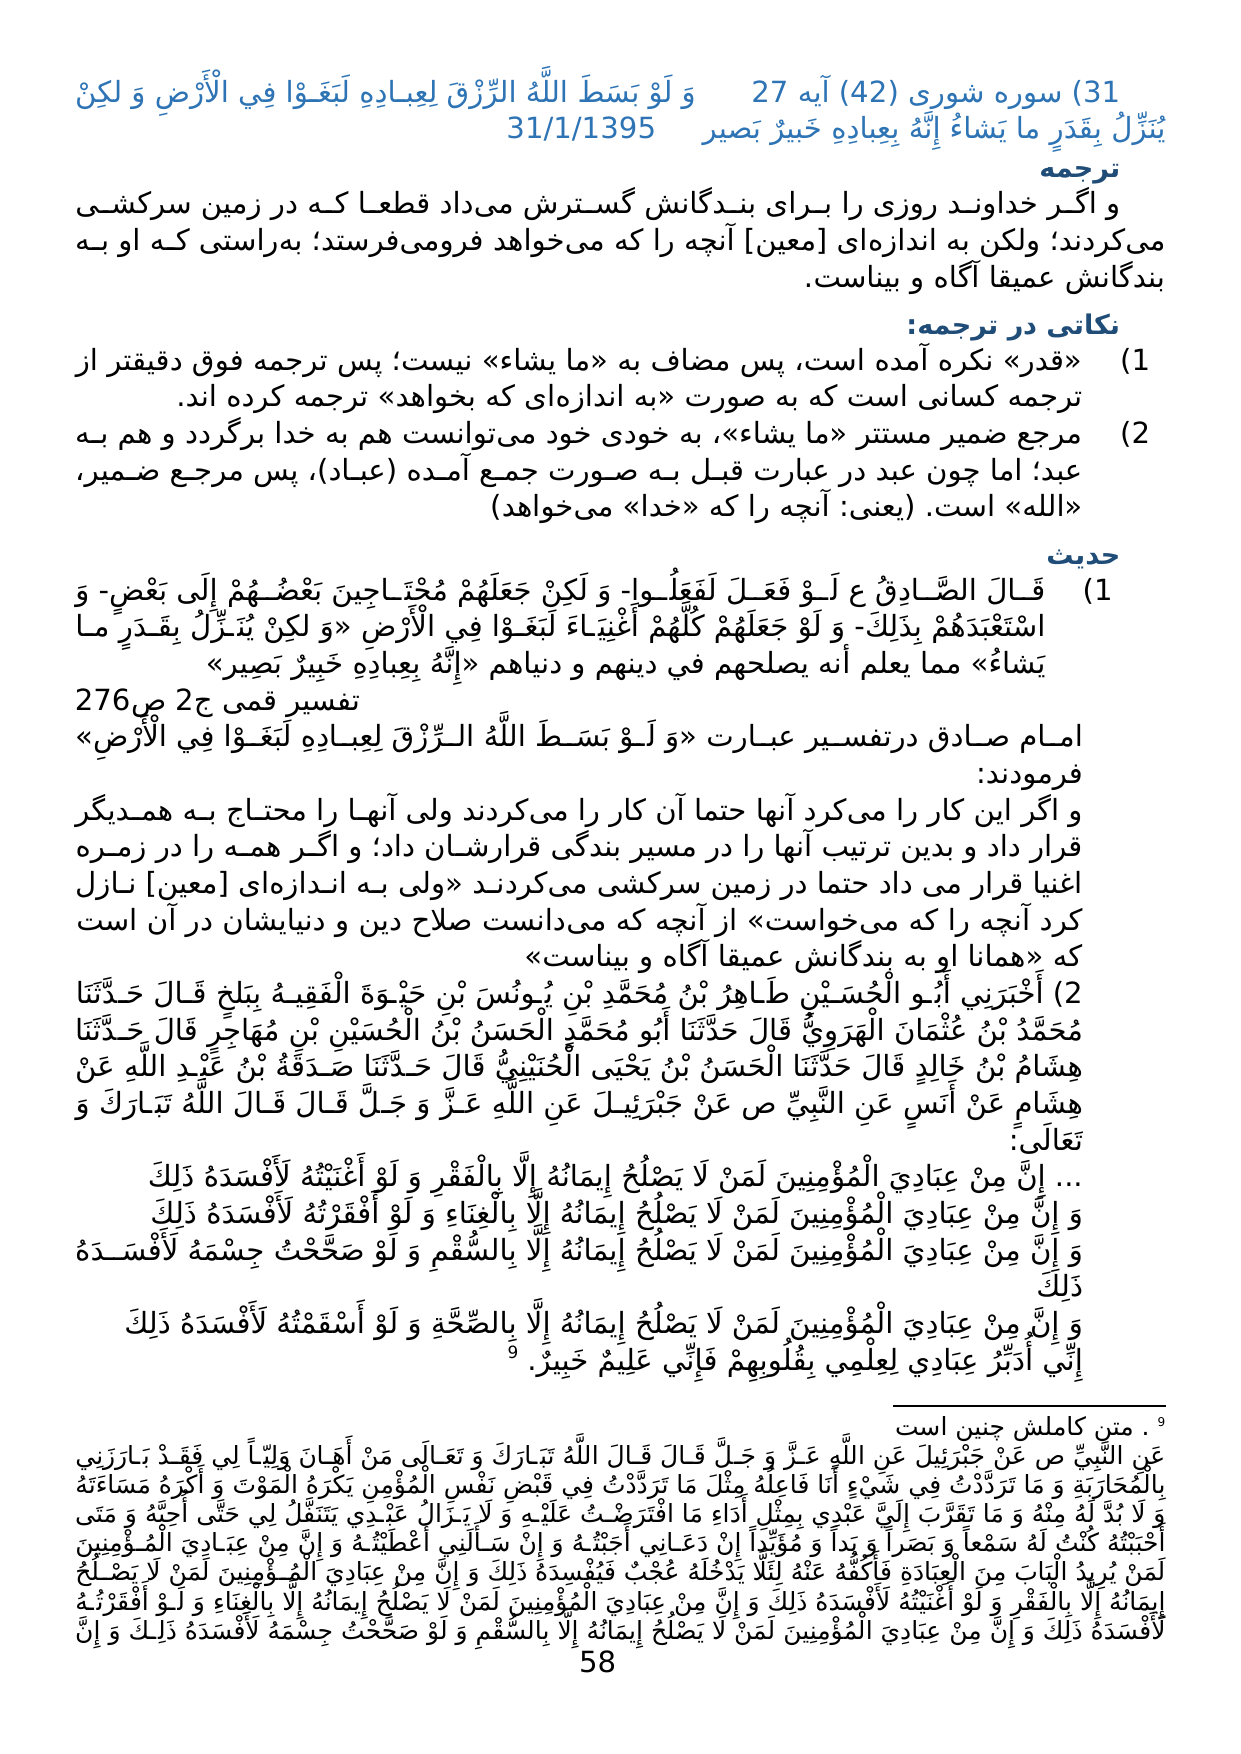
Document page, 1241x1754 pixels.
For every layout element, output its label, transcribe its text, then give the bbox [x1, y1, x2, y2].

list مرجع ضمیر مستتر «ما یشاء»، به خودی خود می‌توانست هم به خدا برگردد و هم به عبد؛ اما چون عبد در عبارت قبل به صورت جمع آمده (عباد)، پس مرجع ضمیر، «الله» است. (یعنی: آنچه را که «خدا» می‌خواهد) [75, 416, 1120, 524]
list قَالَ الصَّادِقُ ع لَوْ فَعَلَ لَفَعَلُوا- وَ لَكِنْ جَعَلَهُمْ مُحْتَاجِينَ بَعْضُهُمْ إِلَى بَعْضٍ- وَ اسْتَعْبَدَهُمْ بِذَلِكَ- وَ لَوْ جَعَلَهُمْ كُلَّهُمْ أَغْنِيَاءَ لَبَغَوْا فِي الْأَرْضِ‏ «وَ لكِنْ يُنَزِّلُ بِقَدَرٍ ما يَشاءُ» مما يعلم أنه يصلحهم في دينهم و دنياهم «إِنَّهُ بِعِبادِهِ خَبِيرٌ بَصِير» [75, 573, 1083, 680]
list وَ إِنَّ مِنْ عِبَادِيَ الْمُؤْمِنِينَ لَمَنْ لَا يَصْلُحُ إِيمَانُهُ إِلَّا بِالْغِنَاءِ وَ لَوْ أَفْقَرْتُهُ لَأَفْسَدَهُ ذَلِكَ [75, 1196, 1083, 1230]
list وَ إِنَّ مِنْ عِبَادِيَ الْمُؤْمِنِينَ لَمَنْ لَا يَصْلُحُ إِيمَانُهُ إِلَّا بِالصِّحَّةِ وَ لَوْ أَسْقَمْتُهُ لَأَفْسَدَهُ ذَلِكَ [75, 1306, 1083, 1340]
list امام صادق درتفسیر عبارت «وَ لَوْ بَسَطَ اللَّهُ الرِّزْقَ لِعِبادِهِ لَبَغَوْا فِي الْأَرْضِ» فرمودند: [75, 720, 1083, 790]
subtitle حدیث [75, 539, 1165, 571]
subtitle ترجمه [75, 152, 1165, 184]
list وَ إِنَّ مِنْ عِبَادِيَ الْمُؤْمِنِينَ لَمَنْ لَا يَصْلُحُ إِيمَانُهُ إِلَّا بِالسُّقْمِ وَ لَوْ صَحَّحْتُ جِسْمَهُ لَأَفْسَدَهُ ذَلِكَ [75, 1233, 1083, 1304]
list إِنِّي أُدَبِّرُ عِبَادِي لِعِلْمِي بِقُلُوبِهِمْ فَإِنِّي عَلِيمٌ خَبِيرٌ. [75, 1343, 1083, 1377]
list «قدر» نکره آمده است، پس مضاف به «ما یشاء» نیست؛ پس ترجمه فوق دقیقتر از ترجمه کسانی است که به صورت «به اندازه‌ای که بخواهد» ترجمه کرده اند. [75, 343, 1120, 414]
list 2) أَخْبَرَنِي أَبُو الْحُسَيْنِ طَاهِرُ بْنُ مُحَمَّدِ بْنِ يُونُسَ بْنِ حَيْوَةَ الْفَقِيهُ بِبَلخٍ قَالَ‏ حَدَّثَنَا مُحَمَّدُ بْنُ عُثْمَانَ الْهَرَوِيُّ قَالَ حَدَّثَنَا أَبُو مُحَمَّدٍ الْحَسَنُ بْنُ الْحُسَيْنِ بْنِ مُهَاجِرٍ قَالَ حَدَّثَنَا هِشَامُ بْنُ خَالِدٍ قَالَ حَدَّثَنَا الْحَسَنُ بْنُ يَحْيَى الْحُنَيْنِيُّ قَالَ حَدَّثَنَا صَدَقَةُ بْنُ عَبْدِ اللَّهِ عَنْ هِشَامٍ عَنْ أَنَسٍ عَنِ النَّبِيِّ ص عَنْ جَبْرَئِيلَ عَنِ اللَّهِ عَزَّ وَ جَلَّ قَالَ قَالَ اللَّهُ تَبَارَكَ وَ تَعَالَى: [75, 976, 1083, 1157]
list و اگر این کار را می‌کرد آنها حتما آن کار را می‌کردند ولی آنها را محتاج به همدیگر قرار داد و بدین ترتیب آنها را در مسیر بندگی قرارشان داد؛ و اگر همه را در زمره اغنیا قرار می داد حتما در زمین سرکشی می‌کردند «ولی به اندازه‌ای [معین] نازل کرد آنچه را که می‌خواست» از آنچه که می‌دانست صلاح دین و دنیایشان در آن است که «همانا او به بندگانش عمیقا آگاه و بیناست» [75, 793, 1083, 974]
subtitle 31) سوره شورى (42) آیه 27 وَ لَوْ بَسَطَ اللَّهُ الرِّزْقَ لِعِبادِهِ لَبَغَوْا فِي الْأَرْضِ وَ لكِنْ يُنَزِّلُ بِقَدَرٍ ما يَشاءُ إِنَّهُ بِعِبادِهِ خَبيرٌ بَصير 31/1/1395 [75, 75, 1165, 146]
list ... إِنَّ مِنْ عِبَادِيَ الْمُؤْمِنِينَ لَمَنْ لَا يَصْلُحُ إِيمَانُهُ إِلَّا بِالْفَقْرِ وَ لَوْ أَغْنَيْتُهُ لَأَفْسَدَهُ ذَلِكَ [75, 1160, 1083, 1194]
subtitle نکاتی در ترجمه: [75, 309, 1165, 341]
list تفسیر قمی ج2 ص276 [75, 683, 1083, 717]
text و اگر خداوند روزی را برای بندگانش گسترش می‌داد قطعا که در زمین سرکشی می‌کردند؛ ولکن به اندازه‌ای [معین] آنچه را که می‌خواهد فرومی‌فرستد؛ به‌راستی که او به بندگانش عمیقا آگاه و بیناست. [75, 187, 1165, 294]
